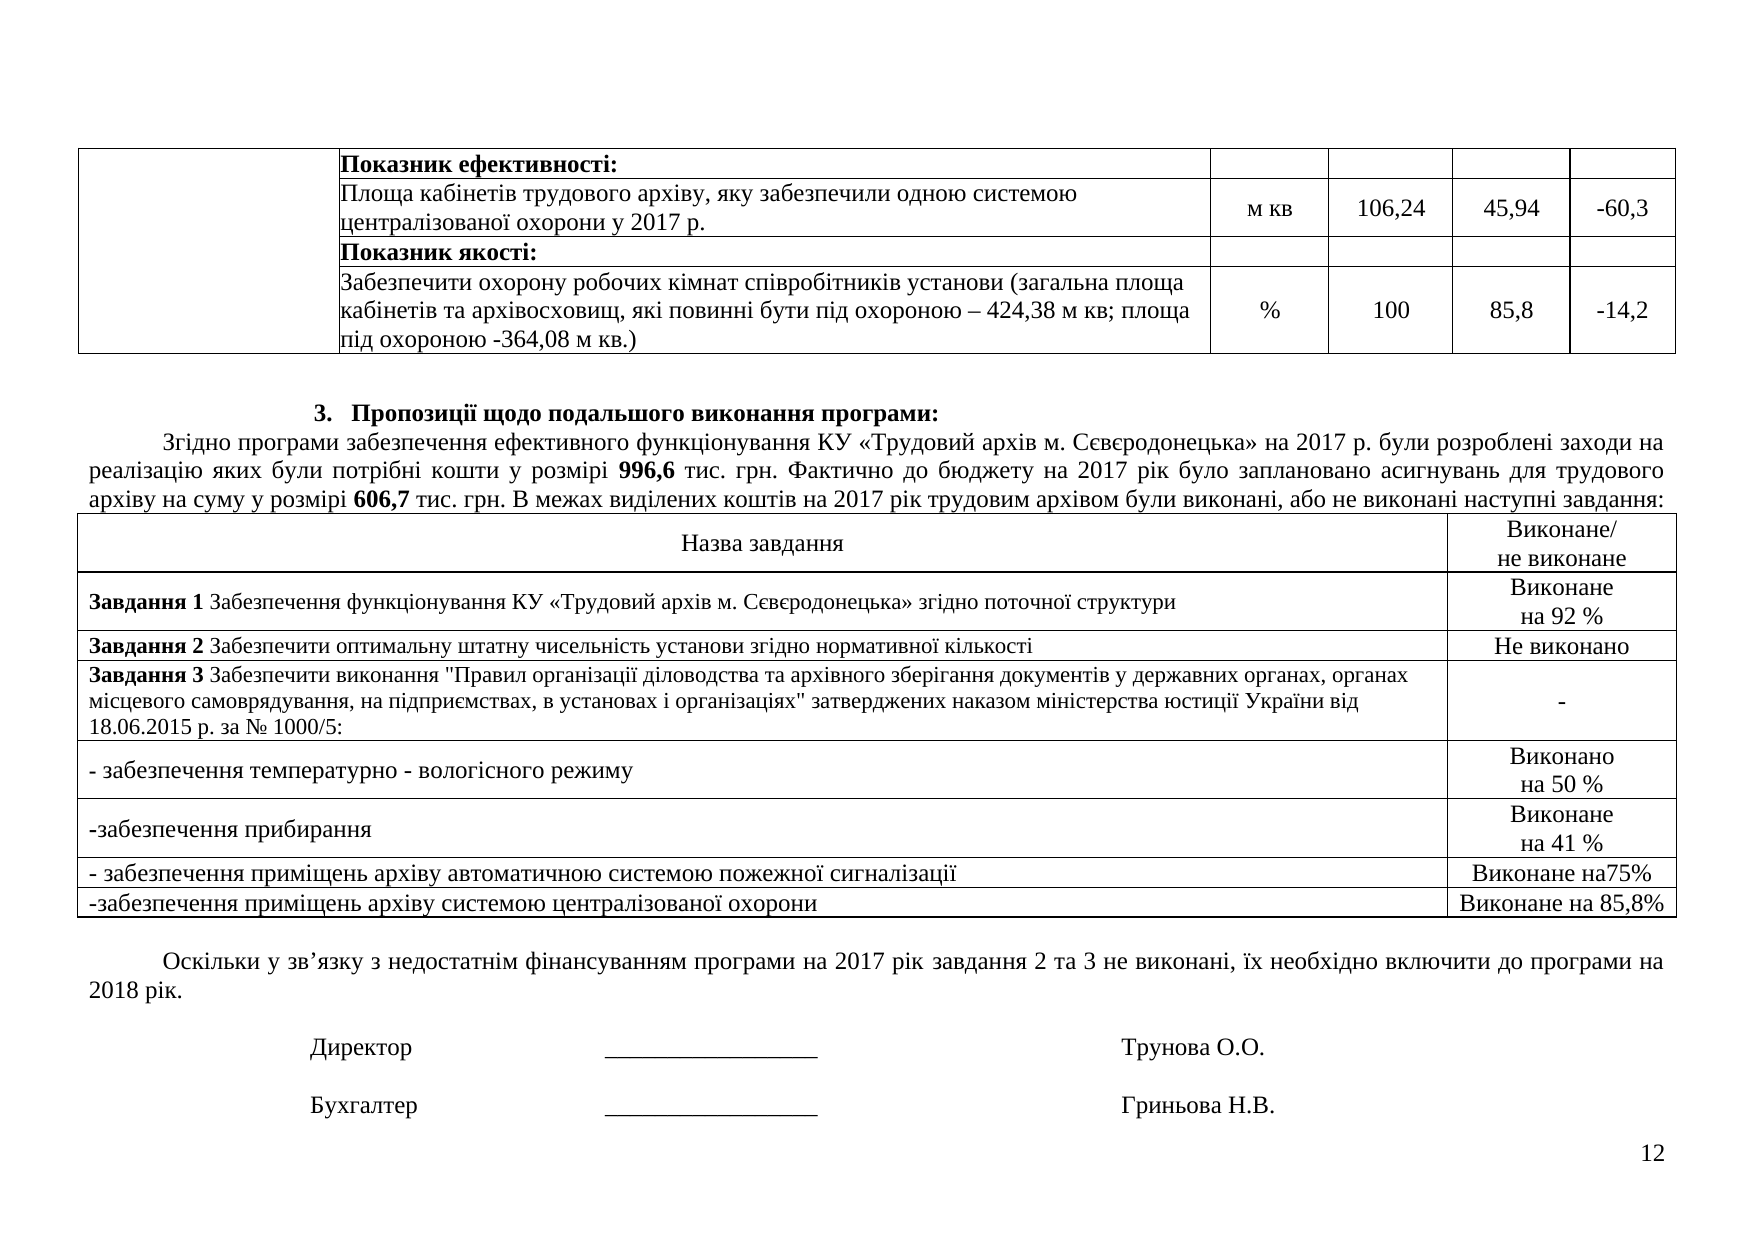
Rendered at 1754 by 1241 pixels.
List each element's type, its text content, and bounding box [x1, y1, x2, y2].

table_cell -14,2 [1571, 267, 1675, 353]
table_cell [1329, 237, 1452, 266]
table_cell [1571, 237, 1675, 266]
table_cell [1453, 237, 1569, 266]
table_cell Не виконано [1448, 631, 1676, 660]
table_cell -забезпечення приміщень архіву системою централізованої охорони [78, 888, 1447, 916]
table_cell [1211, 237, 1328, 266]
table_cell Площа кабінетів трудового архіву, яку забезпечили одною системою централізованої охорони у 2017 р. [340, 179, 1210, 236]
table_cell Виконане на 41 % [1448, 799, 1676, 857]
table_cell [1571, 149, 1675, 177]
table_cell [1329, 149, 1452, 177]
table_cell - забезпечення температурно - вологісного режиму [78, 741, 1447, 798]
list Пропозиції щодо подальшого виконання програми: [314, 398, 1665, 427]
table_cell - забезпечення приміщень архіву автоматичною системою пожежної сигналізації [78, 858, 1447, 887]
table_header Виконане/ не виконане [1448, 514, 1676, 571]
table_cell Виконане на75% [1448, 858, 1676, 887]
table_cell -забезпечення прибирання [78, 799, 1447, 857]
text Оскільки у зв’язку з недостатнім фінансуванням програми на 2017 рік завдання 2 та 3 не виконані, їх необхідно включити до програми на 2018 рік. [89, 946, 1665, 1004]
table_cell Виконано на 50 % [1448, 741, 1676, 798]
table_cell Завдання 3 Забезпечити виконання "Правил організації діловодства та архівного зберігання документів у державних органах, органах місцевого самоврядування, на підприємствах, в установах і організаціях" затверджених наказом міністерства юстиції України від 18.06.2015 р. за № 1000/5: [78, 661, 1447, 740]
table_cell Виконане на 85,8% [1448, 888, 1676, 916]
text Директор _________________ Трунова О.О. [89, 1032, 1665, 1061]
table_cell Завдання 2 Забезпечити оптимальну штатну чисельність установи згідно нормативної кількості [78, 631, 1447, 660]
table_cell м кв [1211, 179, 1328, 236]
table_cell Забезпечити охорону робочих кімнат співробітників установи (загальна площа кабінетів та архівосховищ, які повинні бути під охороною – 424,38 м кв; площа під охороною -364,08 м кв.) [340, 267, 1210, 353]
table_cell Показник якості: [340, 237, 1210, 266]
table_cell 85,8 [1453, 267, 1569, 353]
table_cell [1453, 149, 1569, 177]
table_cell - [1448, 661, 1676, 740]
table_cell Показник ефективності: [340, 149, 1210, 177]
table_cell [1211, 149, 1328, 177]
table_cell 100 [1329, 267, 1452, 353]
table_cell -60,3 [1571, 179, 1675, 236]
text Згідно програми забезпечення ефективного функціонування КУ «Трудовий архів м. Сєвєродонецька» на 2017 р. були розроблені заходи на реалізацію яких були потрібні кошти у розмірі 996,6 тис. грн. Фактично до бюджету на 2017 рік було заплановано асигнувань для трудового архіву на суму у розмірі 606,7 тис. грн. В межах виділених коштів на 2017 рік трудовим архівом були виконані, або не виконані наступні завдання: [89, 427, 1665, 513]
table_header Назва завдання [78, 514, 1447, 571]
table_cell % [1211, 267, 1328, 353]
table_cell 45,94 [1453, 179, 1569, 236]
table_cell Виконане на 92 % [1448, 573, 1676, 630]
text Бухгалтер _________________ Гриньова Н.В. [89, 1090, 1665, 1119]
table_cell 106,24 [1329, 179, 1452, 236]
table_cell Завдання 1 Забезпечення функціонування КУ «Трудовий архів м. Сєвєродонецька» згідно поточної структури [78, 573, 1447, 630]
